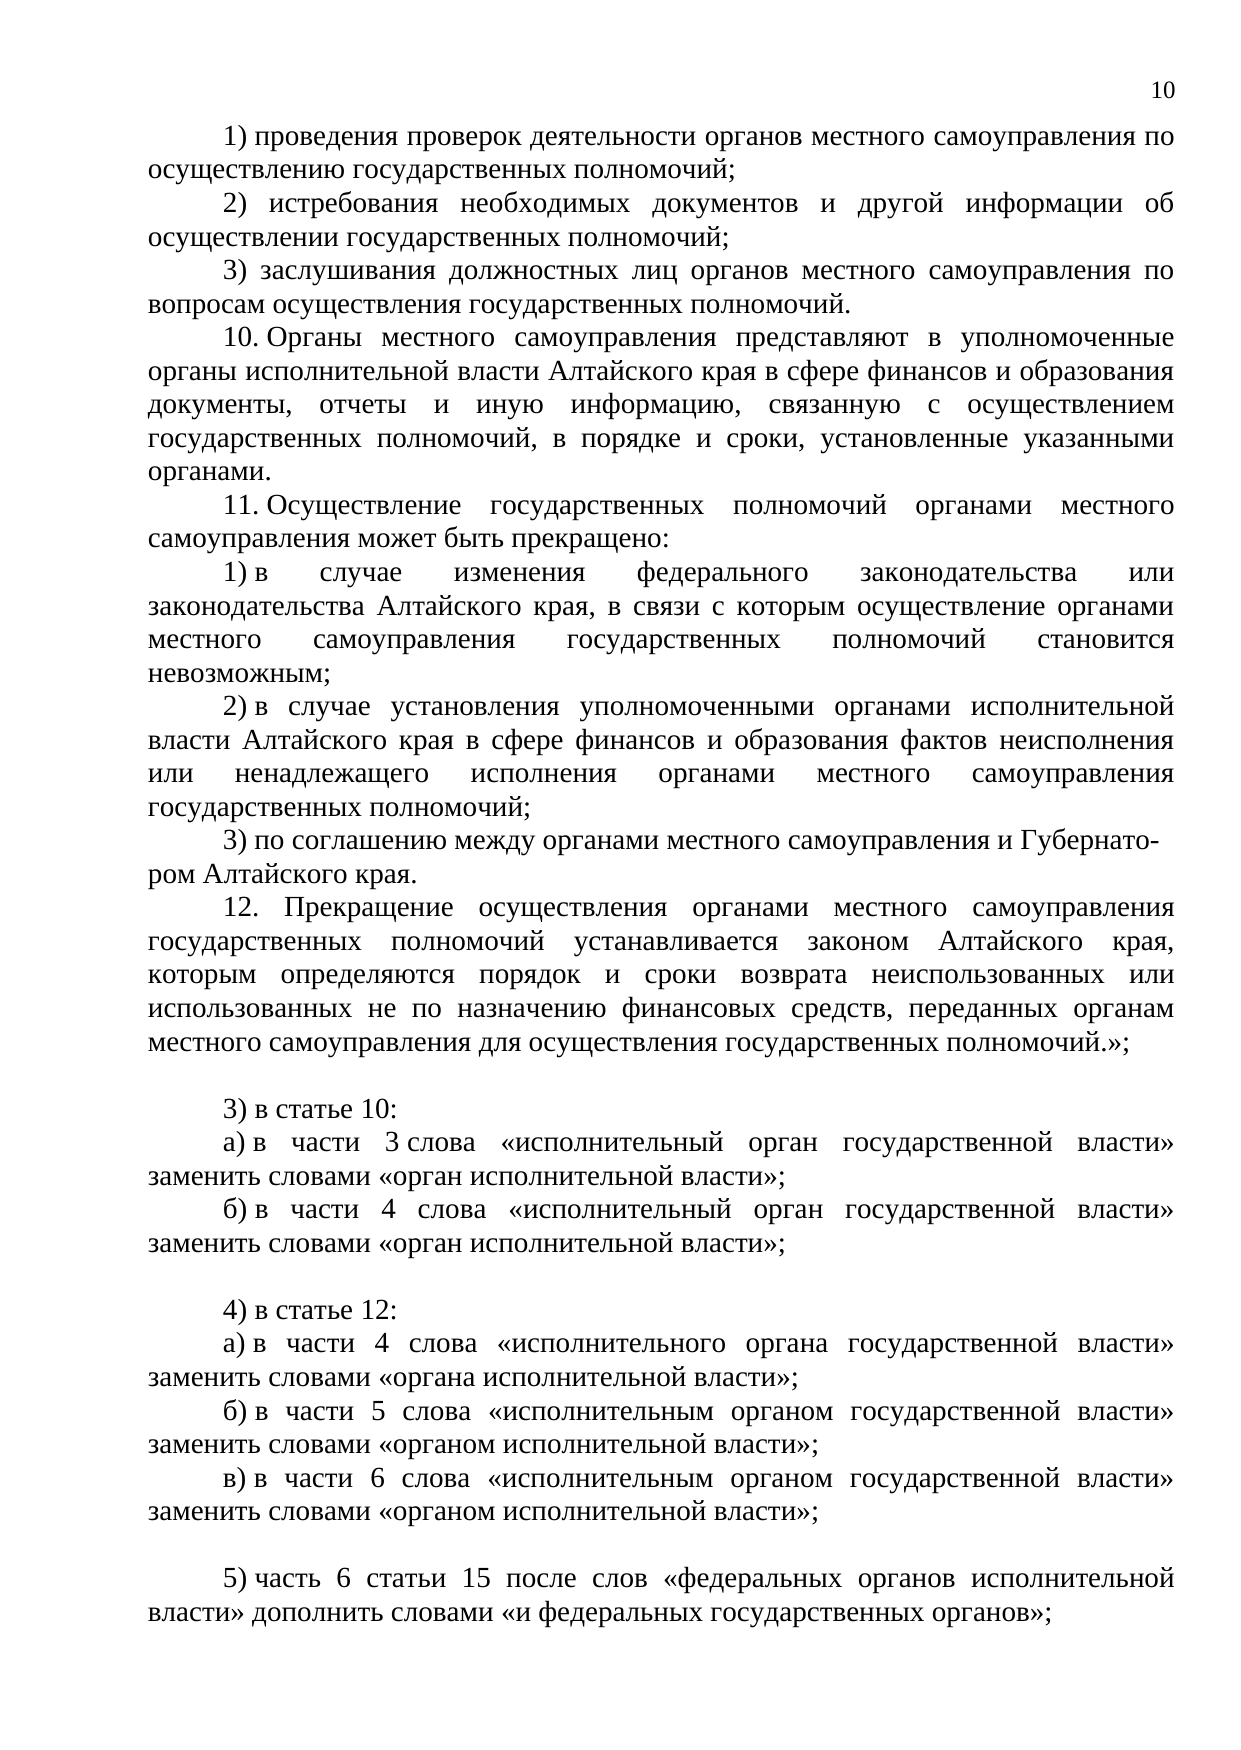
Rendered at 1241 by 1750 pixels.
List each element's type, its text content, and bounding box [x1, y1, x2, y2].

text 3) по соглашению между органами местного самоуправления и Губернато- [148, 822, 1175, 856]
text 11. Осуществление государственных полномочий органами местного самоуправления может быть прекращено: [148, 487, 1175, 554]
text ром Алтайского края. [148, 856, 1175, 889]
text 1) в случае изменения федерального законодательства или законодательства Алтайского края, в связи с которым осуществление органами местного самоуправления государственных полномочий становится невозможным; [148, 554, 1175, 688]
text а) в части 3 слова «исполнительный орган государственной власти» заменить словами «орган исполнительной власти»; [148, 1124, 1175, 1191]
text 2) истребования необходимых документов и другой информации об осуществлении государственных полномочий; [148, 185, 1175, 252]
text б) в части 4 слова «исполнительный орган государственной власти» заменить словами «орган исполнительной власти»; [148, 1191, 1175, 1258]
text в) в части 6 слова «исполнительным органом государственной власти» заменить словами «органом исполнительной власти»; [148, 1460, 1175, 1527]
text 10. Органы местного самоуправления представляют в уполномоченные органы исполнительной власти Алтайского края в сфере финансов и образования документы, отчеты и иную информацию, связанную с осуществлением государственных полномочий, в порядке и сроки, установленные указанными органами. [148, 319, 1175, 487]
text 4) в статье 12: [148, 1292, 1175, 1326]
text б) в части 5 слова «исполнительным органом государственной власти» заменить словами «органом исполнительной власти»; [148, 1393, 1175, 1460]
text 1) проведения проверок деятельности органов местного самоуправления по осуществлению государственных полномочий; [148, 118, 1175, 185]
text 3) заслушивания должностных лиц органов местного самоуправления по вопросам осуществления государственных полномочий. [148, 252, 1175, 319]
text 12. Прекращение осуществления органами местного самоуправления государственных полномочий устанавливается законом Алтайского края, которым определяются порядок и сроки возврата неиспользованных или использованных не по назначению финансовых средств, переданных органам местного самоуправления для осуществления государственных полномочий.»; [148, 889, 1175, 1057]
text 2) в случае установления уполномоченными органами исполнительной власти Алтайского края в сфере финансов и образования фактов неисполнения или ненадлежащего исполнения органами местного самоуправления государственных полномочий; [148, 688, 1175, 822]
text 3) в статье 10: [148, 1091, 1175, 1124]
text 5) часть 6 статьи 15 после слов «федеральных органов исполнительной власти» дополнить словами «и федеральных государственных органов»; [148, 1560, 1175, 1627]
text а) в части 4 слова «исполнительного органа государственной власти» заменить словами «органа исполнительной власти»; [148, 1326, 1175, 1393]
